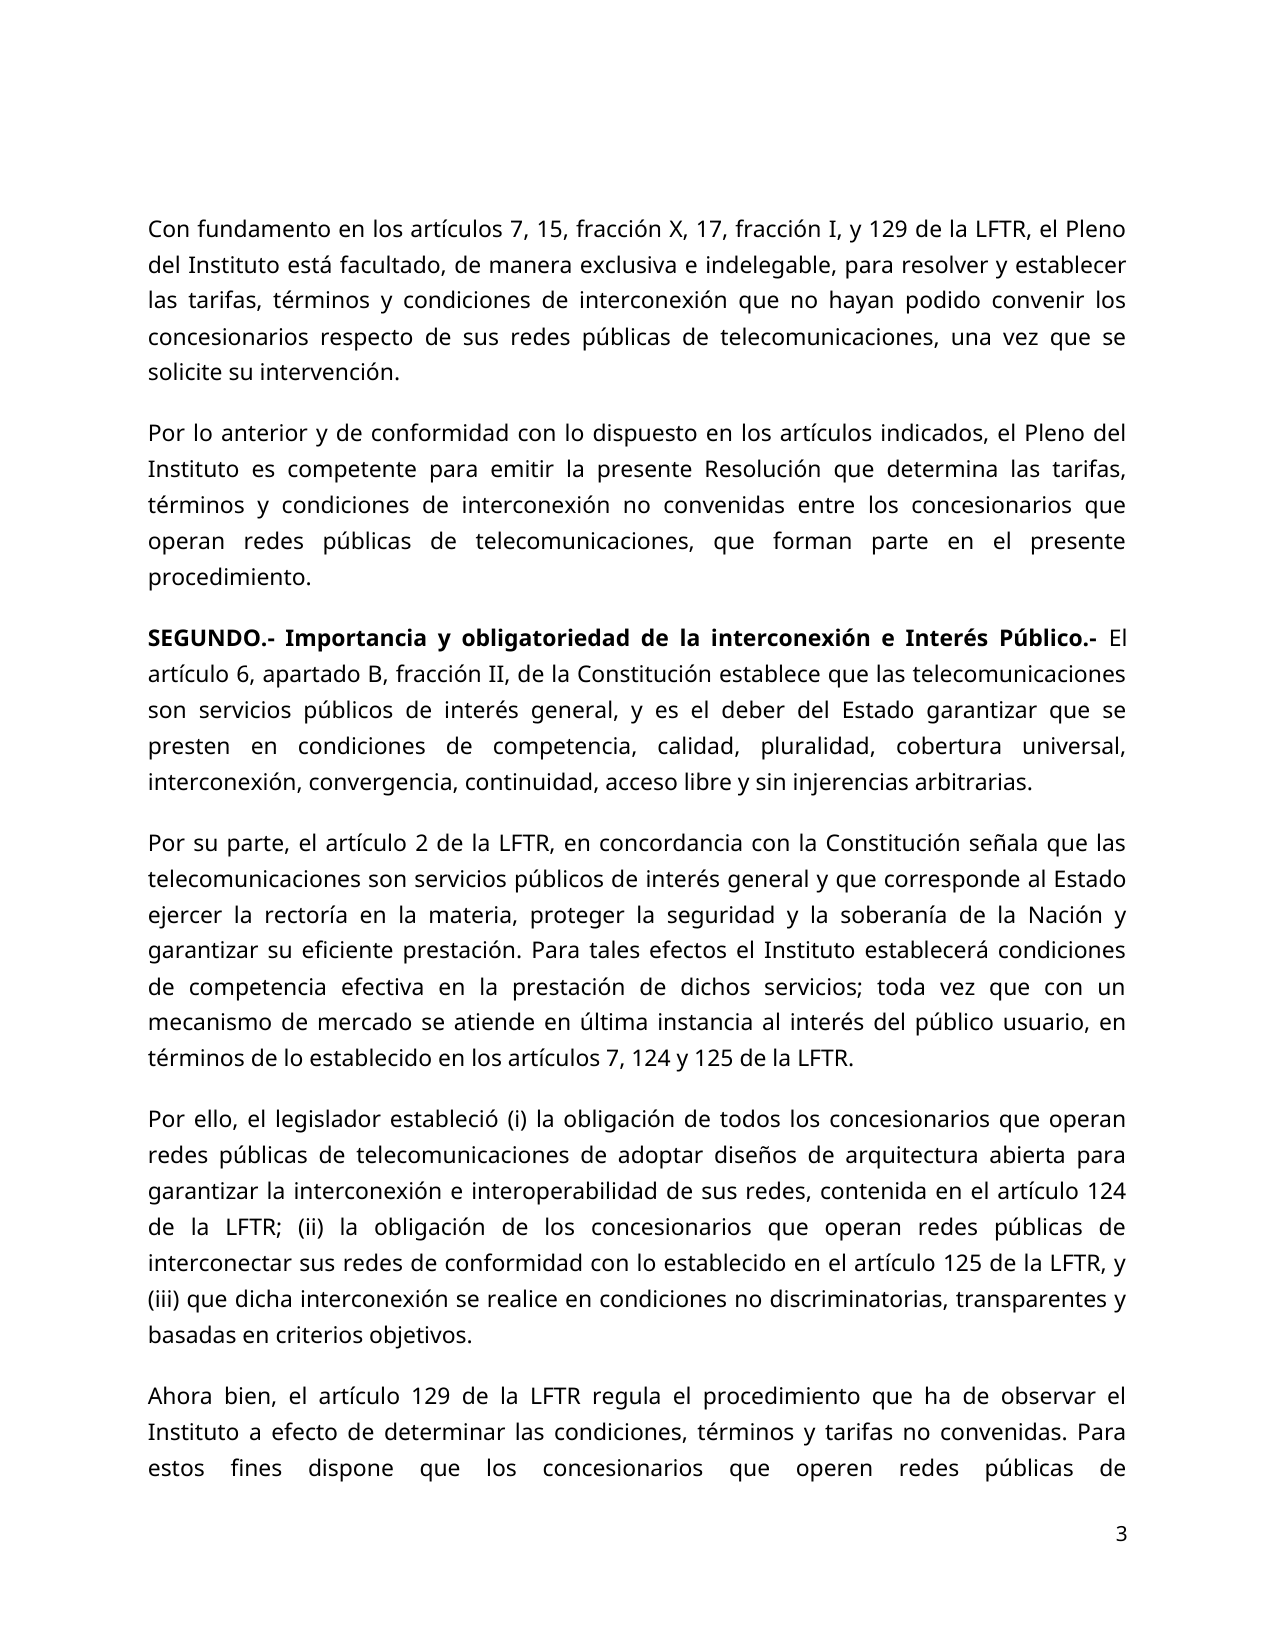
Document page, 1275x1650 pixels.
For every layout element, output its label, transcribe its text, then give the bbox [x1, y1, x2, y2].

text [148, 1380, 1127, 1483]
text Por su parte, el artículo 2 de la LFTR, en concordancia con la Constitución señala que las telecomunicaciones son servicios públicos de interés general y que corresponde al Estado ejercer la rectoría en la materia, proteger la seguridad y la soberanía de la Nación y garantizar su eficiente prestación. Para tales efectos el Instituto establecerá condiciones de competencia efectiva en la prestación de dichos servicios; toda vez que con un mecanismo de mercado se atiende en última instancia al interés del público usuario, en términos de lo establecido en los artículos 7, 124 y 125 de la LFTR. [148, 827, 1127, 1073]
text Por lo anterior y de conformidad con lo dispuesto en los artículos indicados, el Pleno del Instituto es competente para emitir la presente Resolución que determina las tarifas, términos y condiciones de interconexión no convenidas entre los concesionarios que operan redes públicas de telecomunicaciones, que forman parte en el presente procedimiento. [148, 417, 1127, 592]
text Por ello, el legislador estableció (i) la obligación de todos los concesionarios que operan redes públicas de telecomunicaciones de adoptar diseños de arquitectura abierta para garantizar la interconexión e interoperabilidad de sus redes, contenida en el artículo 124 de la LFTR; (ii) la obligación de los concesionarios que operan redes públicas de interconectar sus redes de conformidad con lo establecido en el artículo 125 de la LFTR, y (iii) que dicha interconexión se realice en condiciones no discriminatorias, transparentes y basadas en criterios objetivos. [148, 1103, 1127, 1350]
text SEGUNDO.- Importancia y obligatoriedad de la interconexión e Interés Público.- El artículo 6, apartado B, fracción II, de la Constitución establece que las telecomunicaciones son servicios públicos de interés general, y es el deber del Estado garantizar que se presten en condiciones de competencia, calidad, pluralidad, cobertura universal, interconexión, convergencia, continuidad, acceso libre y sin injerencias arbitrarias. [148, 622, 1127, 797]
text Con fundamento en los artículos 7, 15, fracción X, 17, fracción I, y 129 de la LFTR, el Pleno del Instituto está facultado, de manera exclusiva e indelegable, para resolver y establecer las tarifas, términos y condiciones de interconexión que no hayan podido convenir los concesionarios respecto de sus redes públicas de telecomunicaciones, una vez que se solicite su intervención. [148, 213, 1127, 388]
